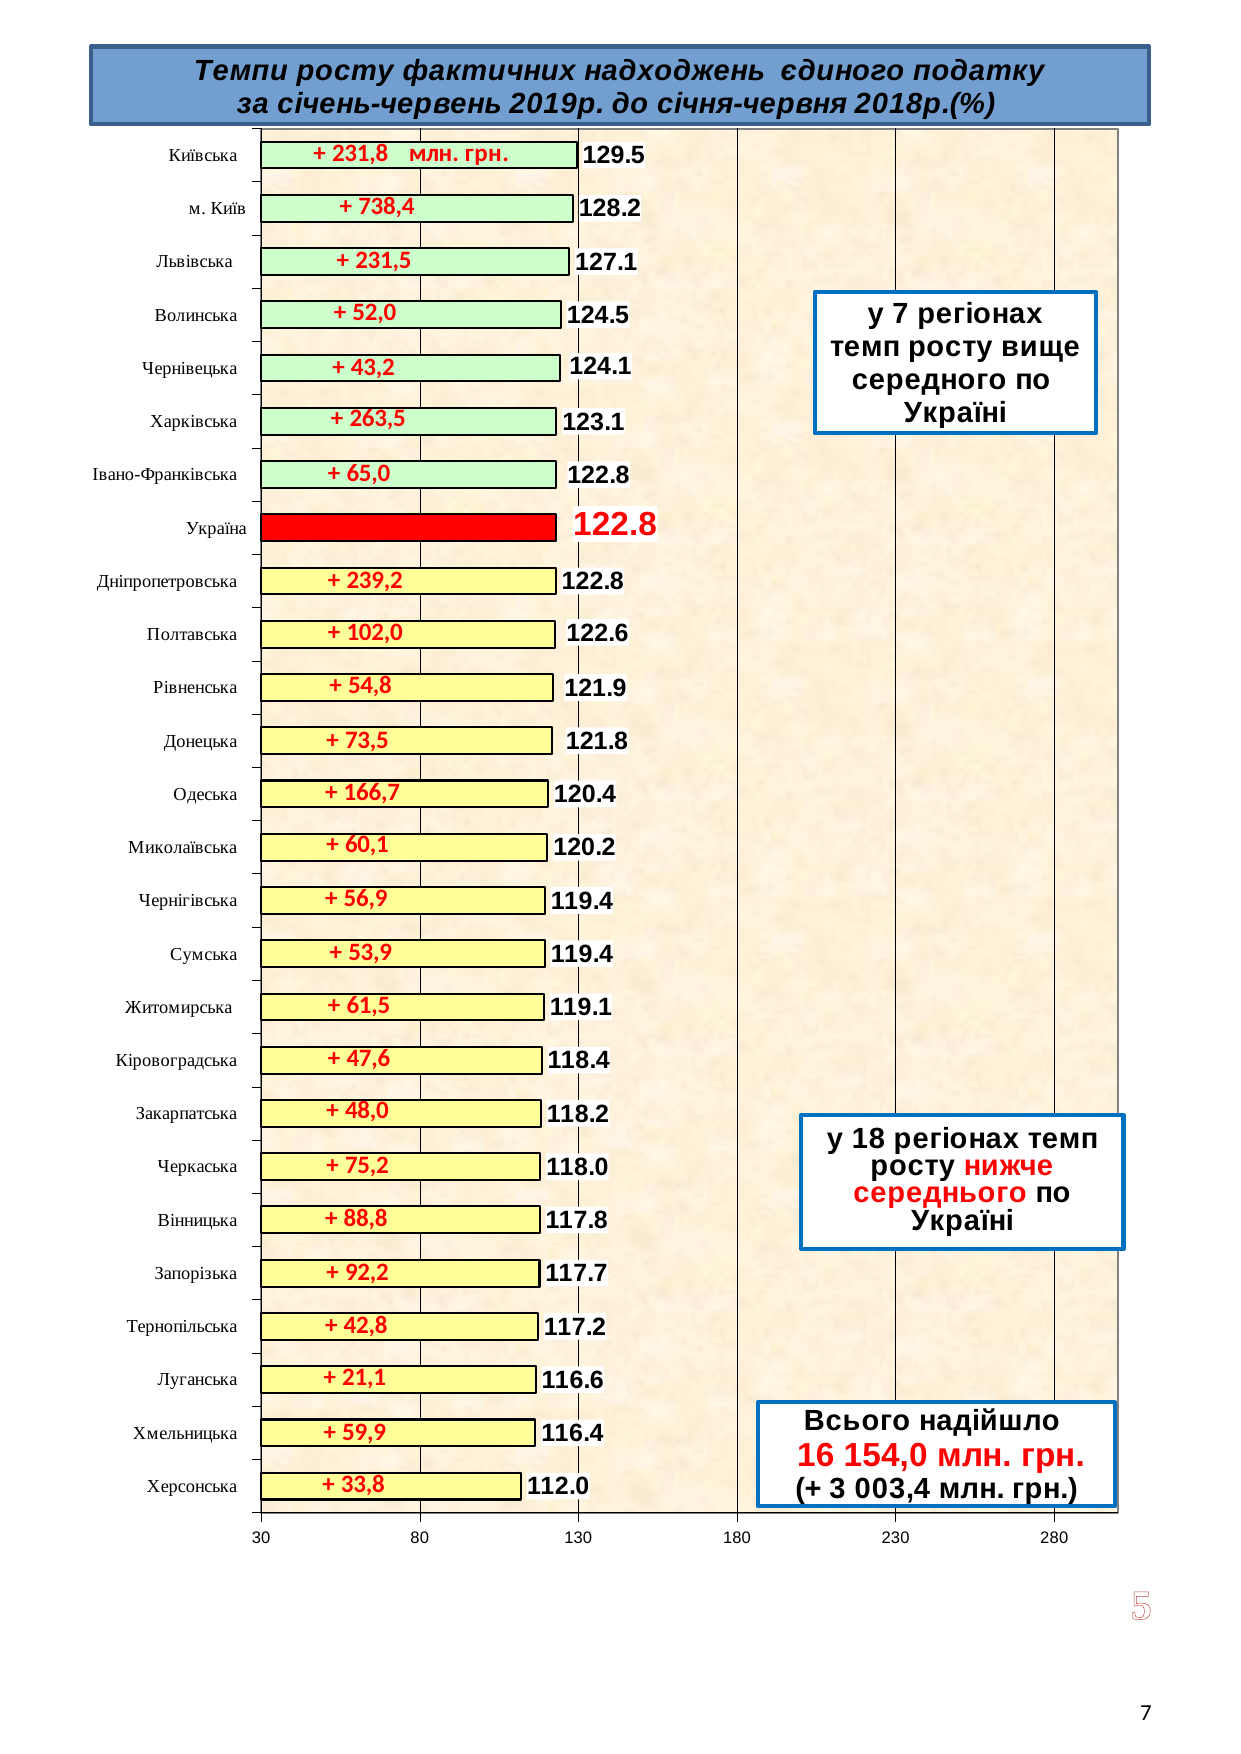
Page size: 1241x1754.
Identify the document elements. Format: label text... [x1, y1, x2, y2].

picture [262, 489, 420, 513]
picture [262, 1288, 420, 1312]
picture [1055, 1508, 1117, 1512]
picture [262, 968, 420, 993]
picture [262, 702, 420, 726]
picture [262, 382, 420, 407]
picture [262, 1234, 420, 1259]
picture [262, 1075, 420, 1099]
picture [262, 649, 420, 673]
picture [262, 223, 420, 247]
picture [262, 276, 420, 300]
picture [262, 1128, 420, 1152]
picture [262, 1341, 420, 1365]
picture [1055, 130, 1117, 1113]
picture [262, 169, 420, 194]
picture [421, 169, 578, 1512]
picture [738, 130, 895, 1512]
picture [262, 436, 420, 460]
picture [262, 1021, 420, 1046]
picture [262, 915, 420, 939]
picture [896, 130, 1054, 290]
picture [262, 755, 420, 779]
picture [262, 595, 420, 620]
picture [896, 1251, 1054, 1400]
picture [421, 130, 578, 141]
picture [579, 130, 737, 1512]
picture [262, 1394, 420, 1418]
picture [262, 1181, 420, 1205]
picture [262, 1447, 420, 1472]
picture [896, 1508, 1054, 1512]
picture [262, 1501, 420, 1512]
picture [262, 542, 420, 567]
picture [262, 862, 420, 886]
picture [896, 435, 1054, 1113]
picture [262, 329, 420, 354]
picture [262, 130, 420, 141]
picture [1055, 1251, 1117, 1400]
picture [262, 808, 420, 833]
